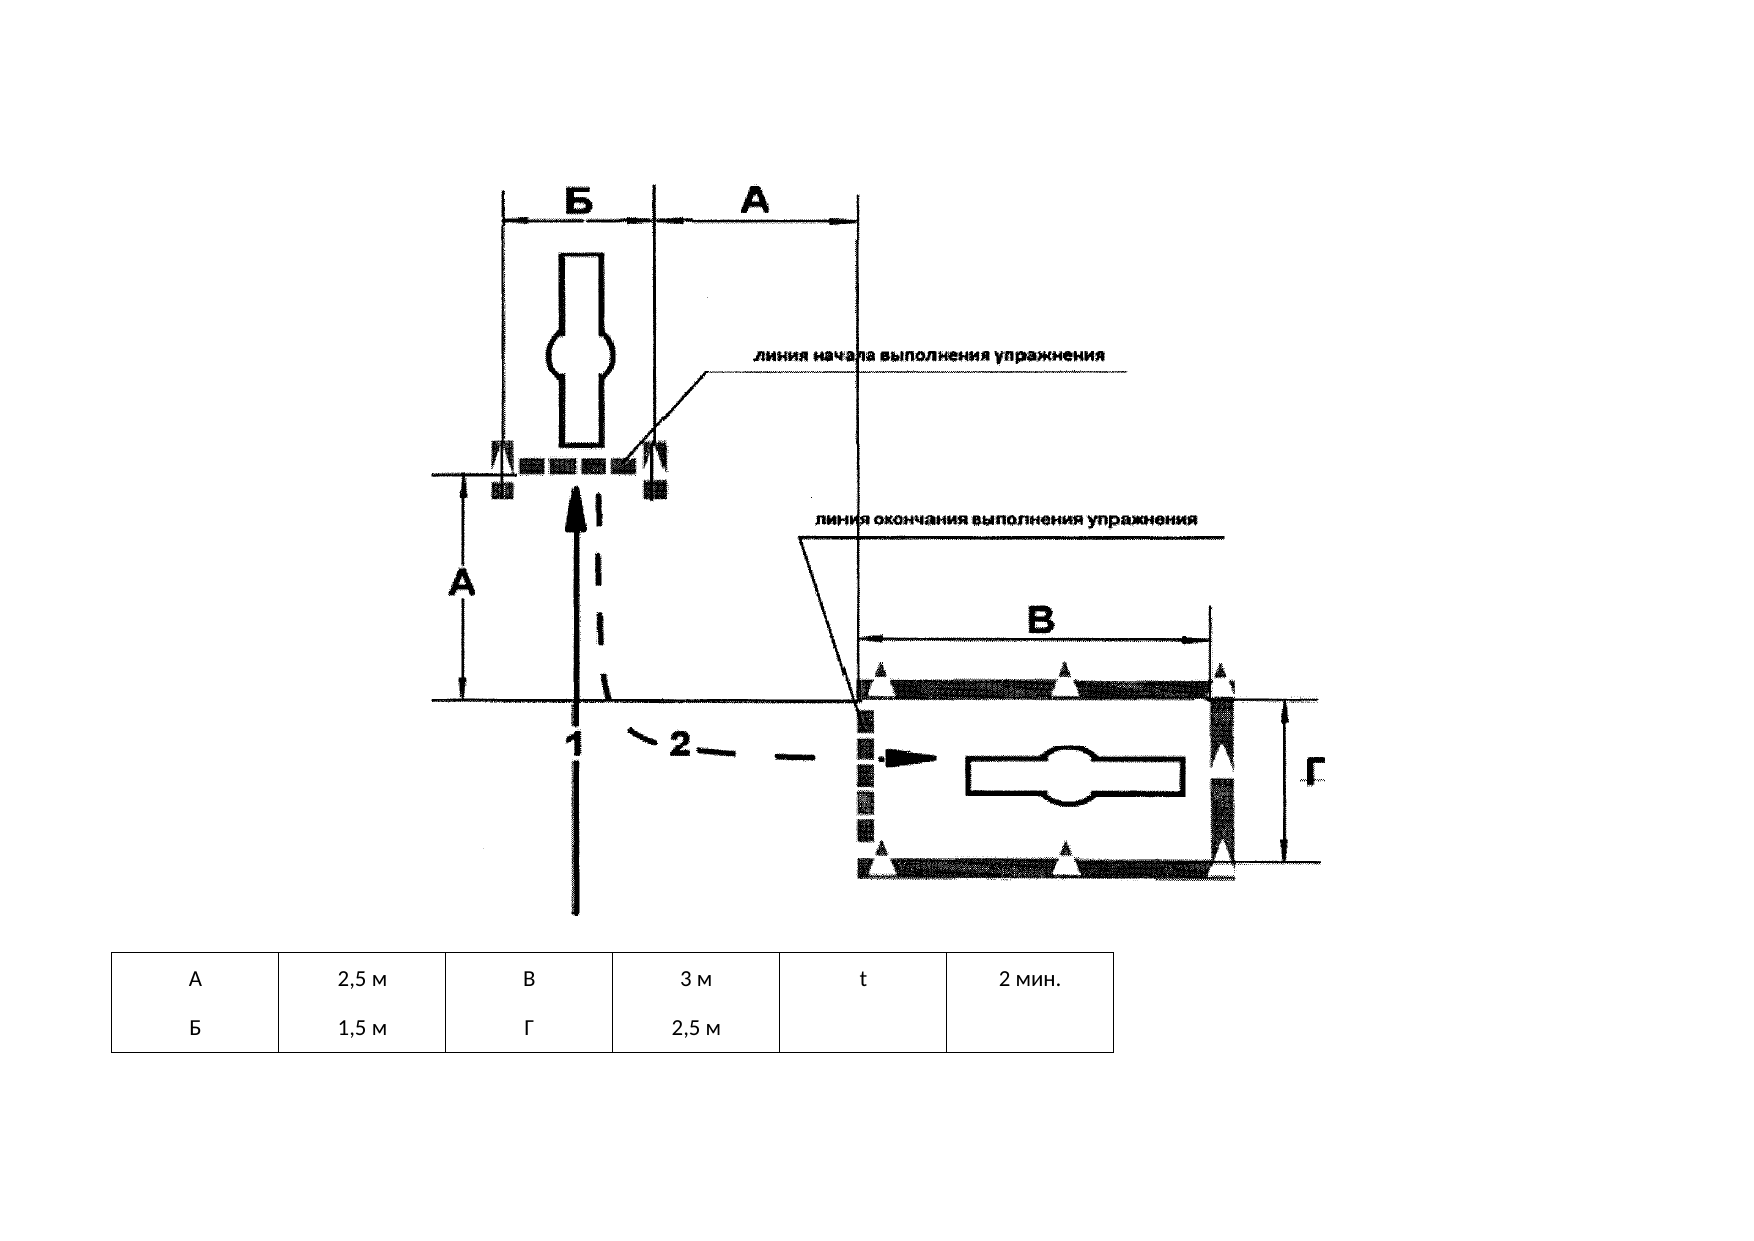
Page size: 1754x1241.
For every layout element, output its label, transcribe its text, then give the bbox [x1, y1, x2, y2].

picture [422, 177, 1332, 924]
table_cell [947, 1003, 1113, 1052]
table_cell Б [112, 1003, 278, 1052]
table_header В [446, 953, 612, 1002]
table_cell 1,5 м [279, 1003, 445, 1052]
table_header А [112, 953, 278, 1002]
table_header 2,5 м [279, 953, 445, 1002]
table_cell Г [446, 1003, 612, 1052]
table_cell 2,5 м [613, 1003, 779, 1052]
table_header 3 м [613, 953, 779, 1002]
table_header 2 мин. [947, 953, 1113, 1002]
table_header t [780, 953, 946, 1002]
table_cell [780, 1003, 946, 1052]
